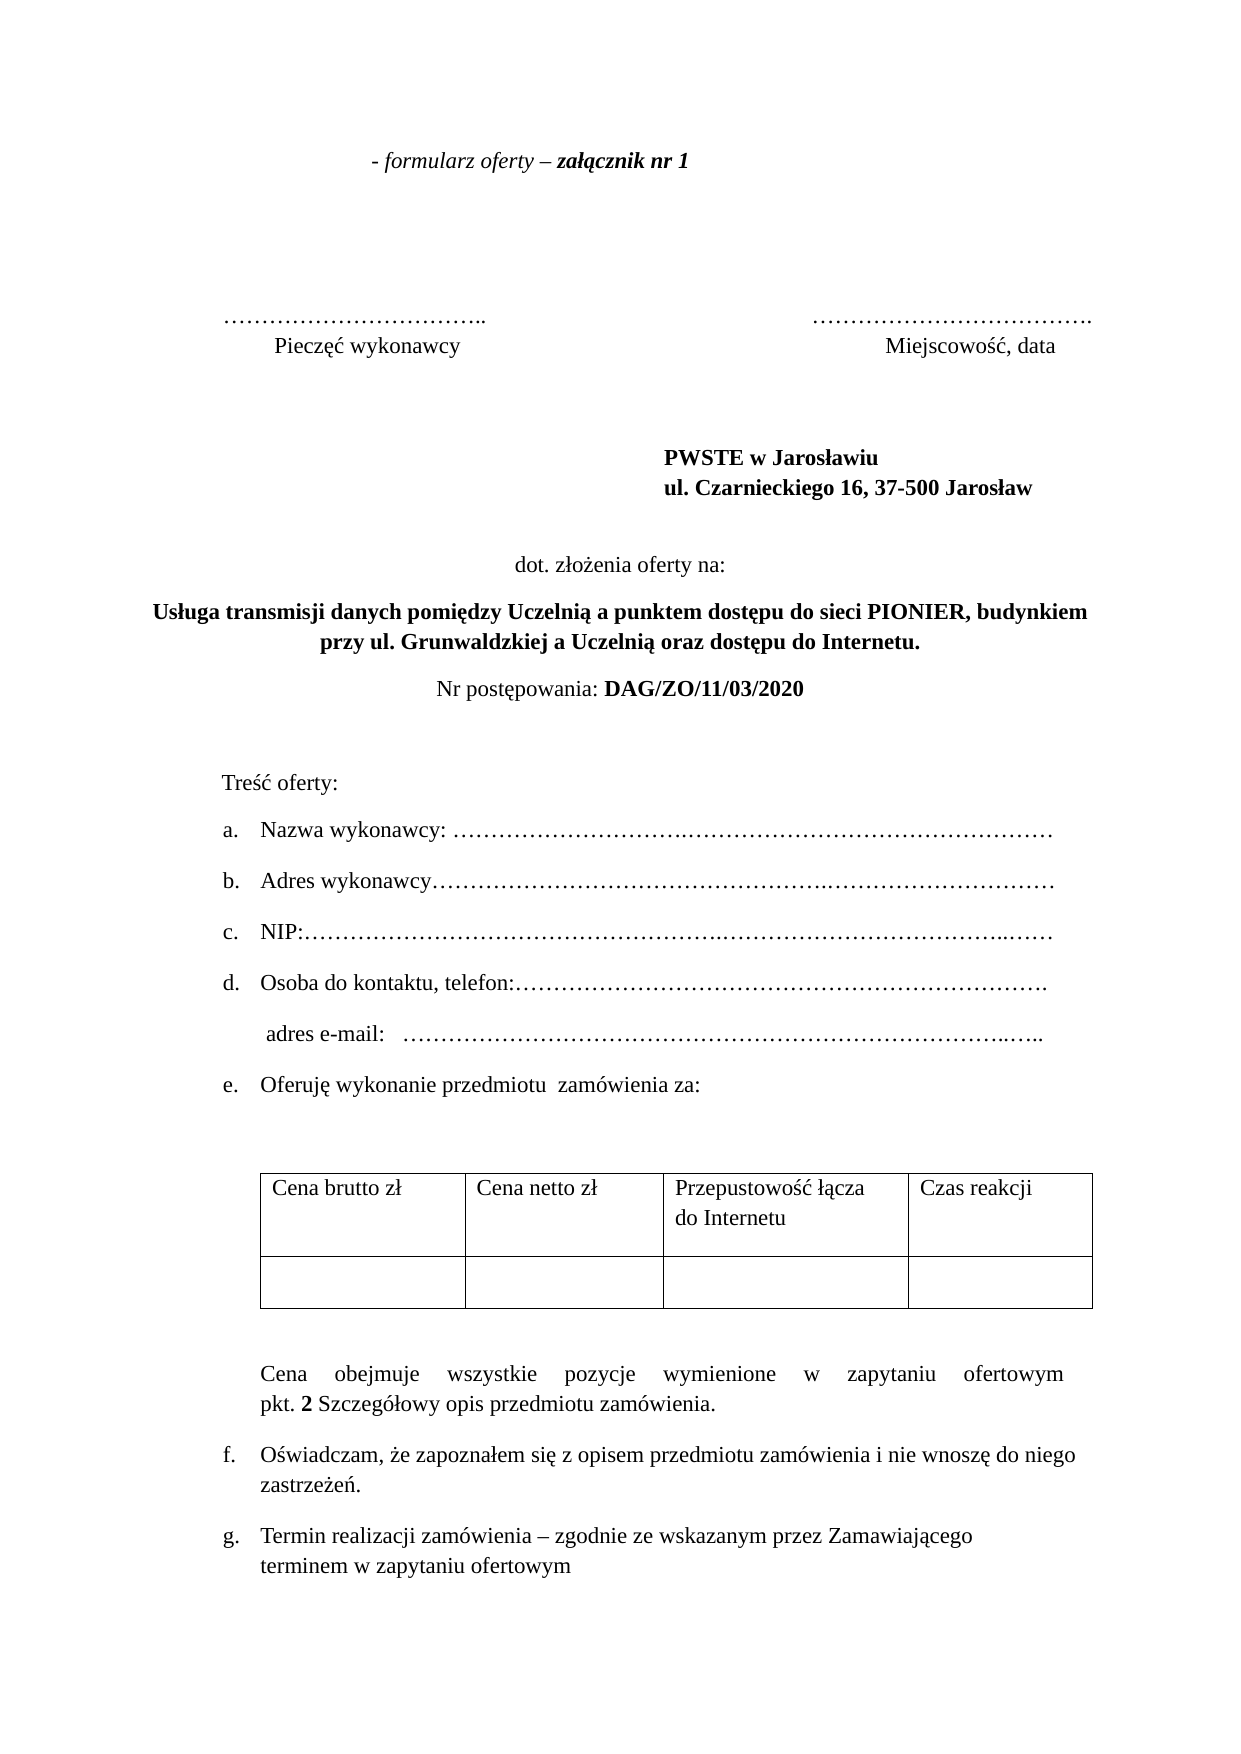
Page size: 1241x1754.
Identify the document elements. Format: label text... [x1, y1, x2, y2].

text Nr postępowania: DAG/ZO/11/03/2020 [148, 675, 1093, 702]
list Osoba do kontaktu, telefon:……………………………………………………………. [223, 969, 1093, 995]
list Nazwa wykonawcy: ………………………….………………………………………… [223, 816, 1093, 842]
table_header Przepustowość łącza do Internetu [664, 1174, 908, 1256]
table_cell [466, 1257, 663, 1308]
list Oświadczam, że zapoznałem się z opisem przedmiotu zamówienia i nie wnoszę do niego zastrzeżeń. [223, 1441, 1093, 1497]
list Cena obejmuje wszystkie pozycje wymienione w zapytaniu ofertowym pkt. 2 Szczegółowy opis przedmiotu zamówienia. [260, 1360, 1093, 1416]
list adres e-mail: ……………………………………………………………………..….. [266, 1020, 1093, 1046]
table_cell [261, 1257, 465, 1308]
table_header Cena netto zł [466, 1174, 663, 1256]
list …………………………….. ………………………………. [223, 302, 1093, 329]
text Treść oferty: [148, 769, 1093, 795]
text dot. złożenia oferty na: [148, 551, 1093, 578]
text Usługa transmisji danych pomiędzy Uczelnią a punktem dostępu do sieci PIONIER, budynkiem przy ul. Grunwaldzkiej a Uczelnią oraz dostępu do Internetu. [148, 598, 1093, 655]
list Termin realizacji zamówienia – zgodnie ze wskazanym przez Zamawiającego terminem w zapytaniu ofertowym [223, 1522, 1093, 1579]
list Pieczęć wykonawcy Miejscowość, data [223, 333, 1093, 359]
table_cell [909, 1257, 1092, 1308]
list PWSTE w Jarosławiu [590, 444, 1093, 470]
list ul. Czarnieckiego 16, 37-500 Jarosław [590, 474, 1093, 501]
table_cell [664, 1257, 908, 1308]
table_header Czas reakcji [909, 1174, 1092, 1256]
table_header Cena brutto zł [261, 1174, 465, 1256]
list - formularz oferty – załącznik nr 1 [148, 148, 1093, 174]
list NIP:……………………………………………….………………………………..…… [223, 918, 1093, 944]
list Oferuję wykonanie przedmiotu zamówienia za: [223, 1071, 1093, 1097]
list Adres wykonawcy…………………………………………….………………………… [223, 867, 1093, 893]
